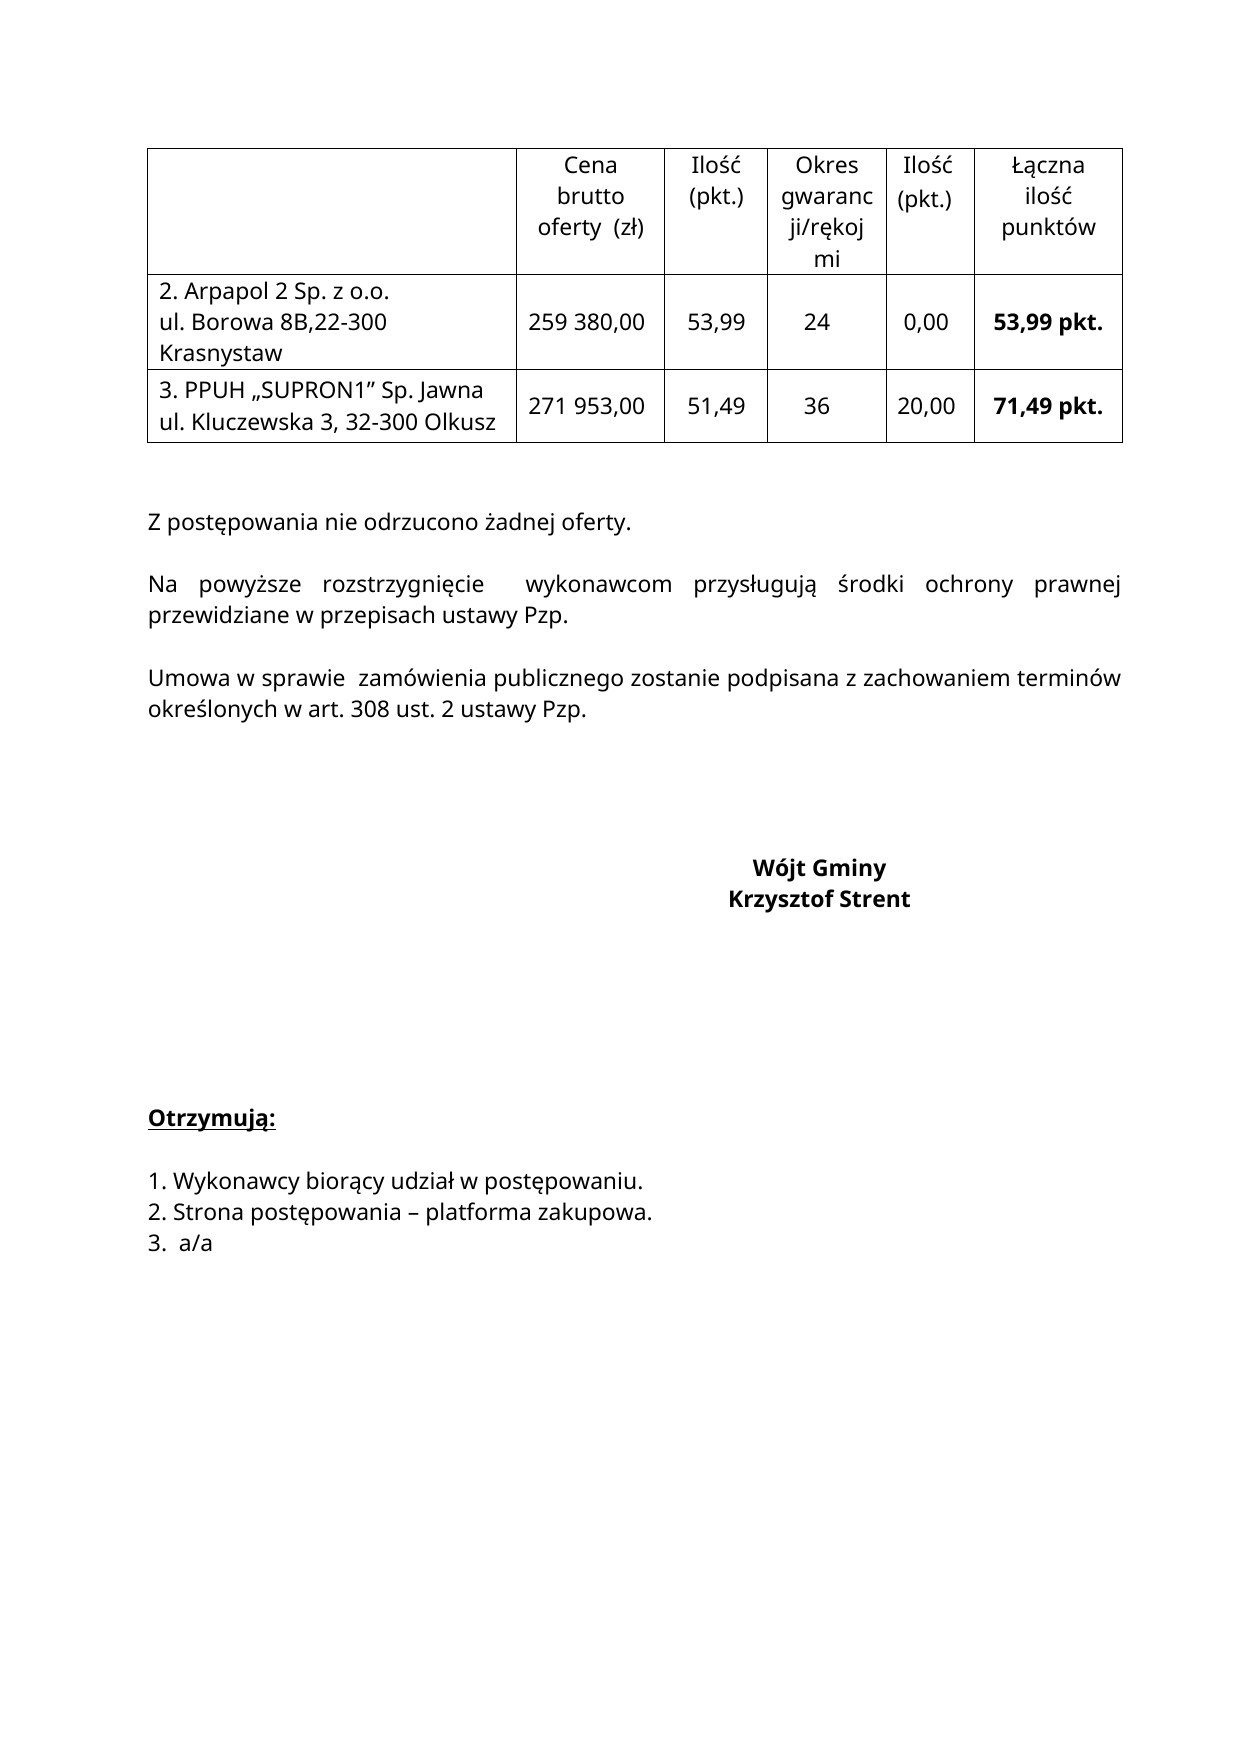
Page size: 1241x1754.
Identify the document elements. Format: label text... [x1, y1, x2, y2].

table_cell 71,49 pkt. [975, 370, 1122, 442]
table_cell 0,00 [887, 275, 974, 368]
table_cell 53,99 [665, 275, 767, 368]
table_cell Ilość (pkt.) [887, 149, 974, 274]
table_cell Cena brutto oferty (zł) [517, 149, 664, 274]
table_cell 36 [768, 370, 886, 442]
table_cell 3. PPUH „SUPRON1” Sp. Jawna ul. Kluczewska 3, 32-300 Olkusz [148, 370, 516, 442]
table_cell 271 953,00 [517, 370, 664, 442]
table_cell 259 380,00 [517, 275, 664, 368]
text Otrzymują: [148, 1102, 1122, 1133]
table_cell 53,99 pkt. [975, 275, 1122, 368]
text Z postępowania nie odrzucono żadnej oferty. [148, 506, 1122, 537]
text Umowa w sprawie zamówienia publicznego zostanie podpisana z zachowaniem terminów określonych w art. 308 ust. 2 ustawy Pzp. [148, 662, 1122, 724]
table_cell 24 [768, 275, 886, 368]
table_cell 51,49 [665, 370, 767, 442]
text 2. Strona postępowania – platforma zakupowa. [148, 1196, 1122, 1227]
table_cell 2. Arpapol 2 Sp. z o.o. ul. Borowa 8B,22-300 Krasnystaw [148, 275, 516, 368]
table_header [148, 149, 516, 274]
text Wójt Gminy [443, 852, 1122, 883]
table_cell Okres gwarancji/rękojmi [768, 149, 886, 274]
table_cell Ilość (pkt.) [665, 149, 767, 274]
text 1. Wykonawcy biorący udział w postępowaniu. [148, 1164, 1122, 1196]
text 3. a/a [148, 1227, 1122, 1258]
table_cell Łączna ilość punktów [975, 149, 1122, 274]
text Krzysztof Strent [443, 883, 1122, 914]
table_cell 20,00 [887, 370, 974, 442]
text Na powyższe rozstrzygnięcie wykonawcom przysługują środki ochrony prawnej przewidziane w przepisach ustawy Pzp. [148, 568, 1122, 631]
